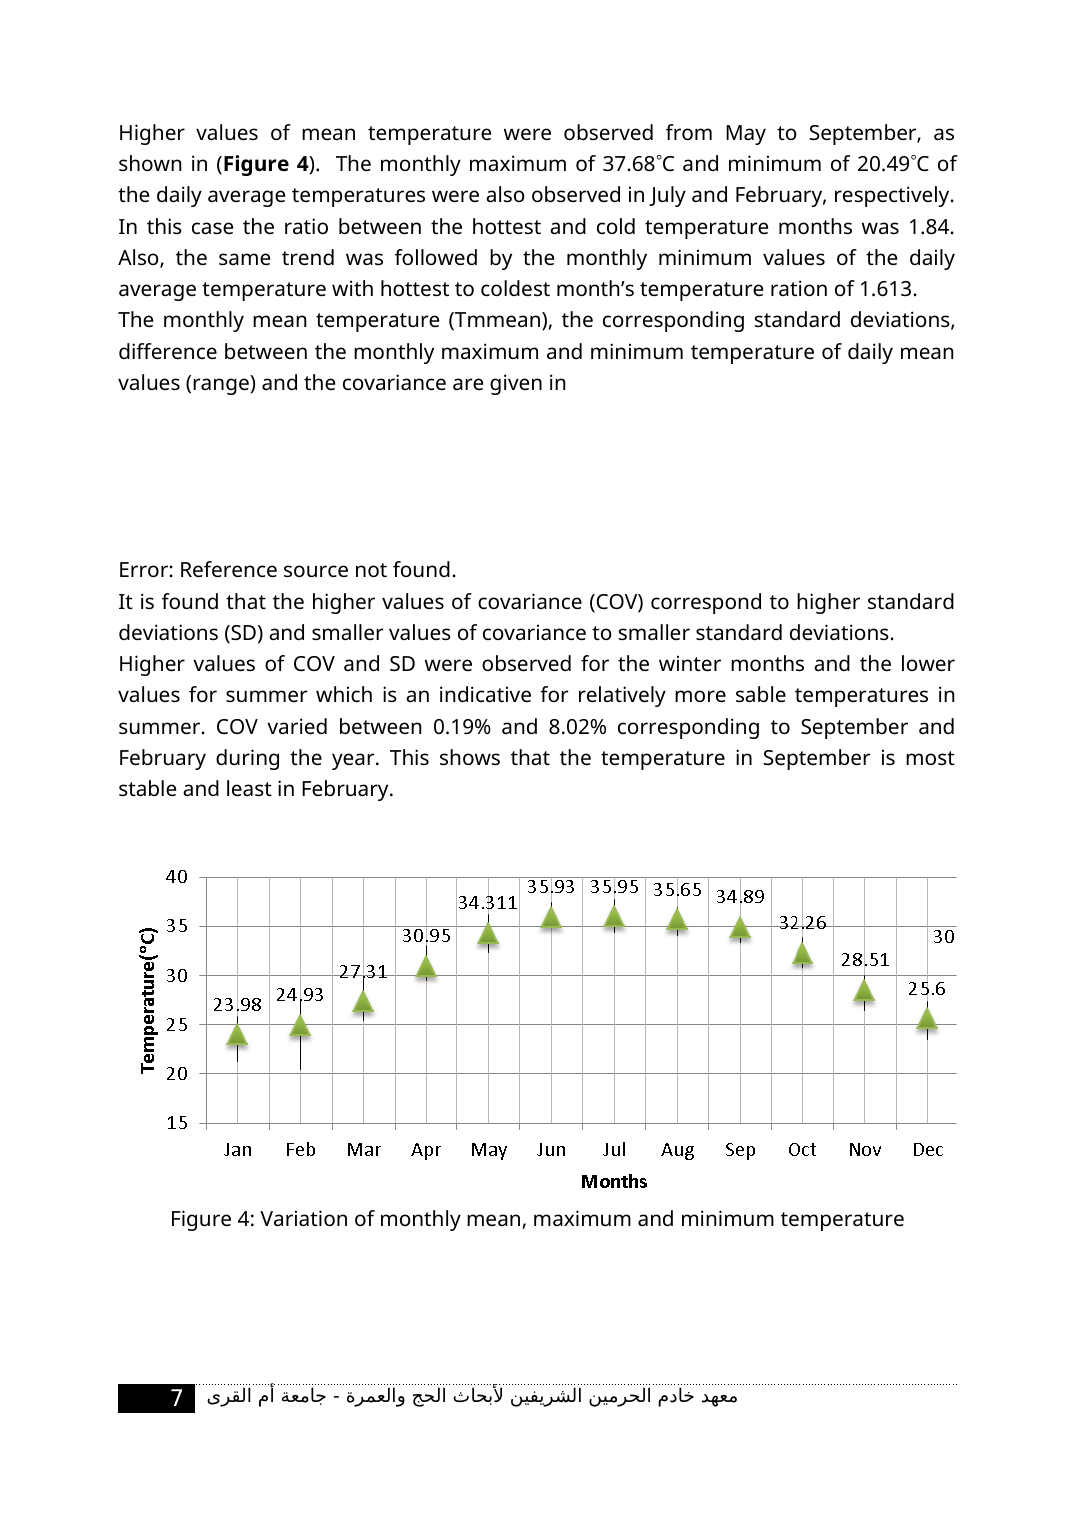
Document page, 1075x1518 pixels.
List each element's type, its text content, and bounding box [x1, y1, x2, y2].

text It is found that the higher values of covariance (COV) correspond to higher standard deviations (SD) and smaller values of covariance to smaller standard deviations. [118, 587, 957, 647]
text Table 2. [118, 556, 957, 584]
text Higher values of mean temperature were observed from May to September, as shown in (Figure 4). The monthly maximum of 37.68C and minimum of 20.49C of the daily average temperatures were also observed in July and February, respectively. In this case the ratio between the hottest and cold temperature months was 1.84. Also, the same trend was followed by the monthly minimum values of the daily average temperature with hottest to coldest month’s temperature ration of 1.613. [118, 118, 957, 303]
picture [129, 868, 957, 1202]
text Higher values of COV and SD were observed for the winter months and the lower values for summer which is an indicative for relatively more sable temperatures in summer. COV varied between 0.19% and 8.02% corresponding to September and February during the year. This shows that the temperature in September is most stable and least in February. [118, 649, 957, 803]
text The monthly mean temperature (Tmmean), the corresponding standard deviations, difference between the monthly maximum and minimum temperature of daily mean values (range) and the covariance are given in [118, 306, 957, 397]
table_header Figure 4: Variation of monthly mean, maximum and minimum temperature [118, 837, 957, 1235]
